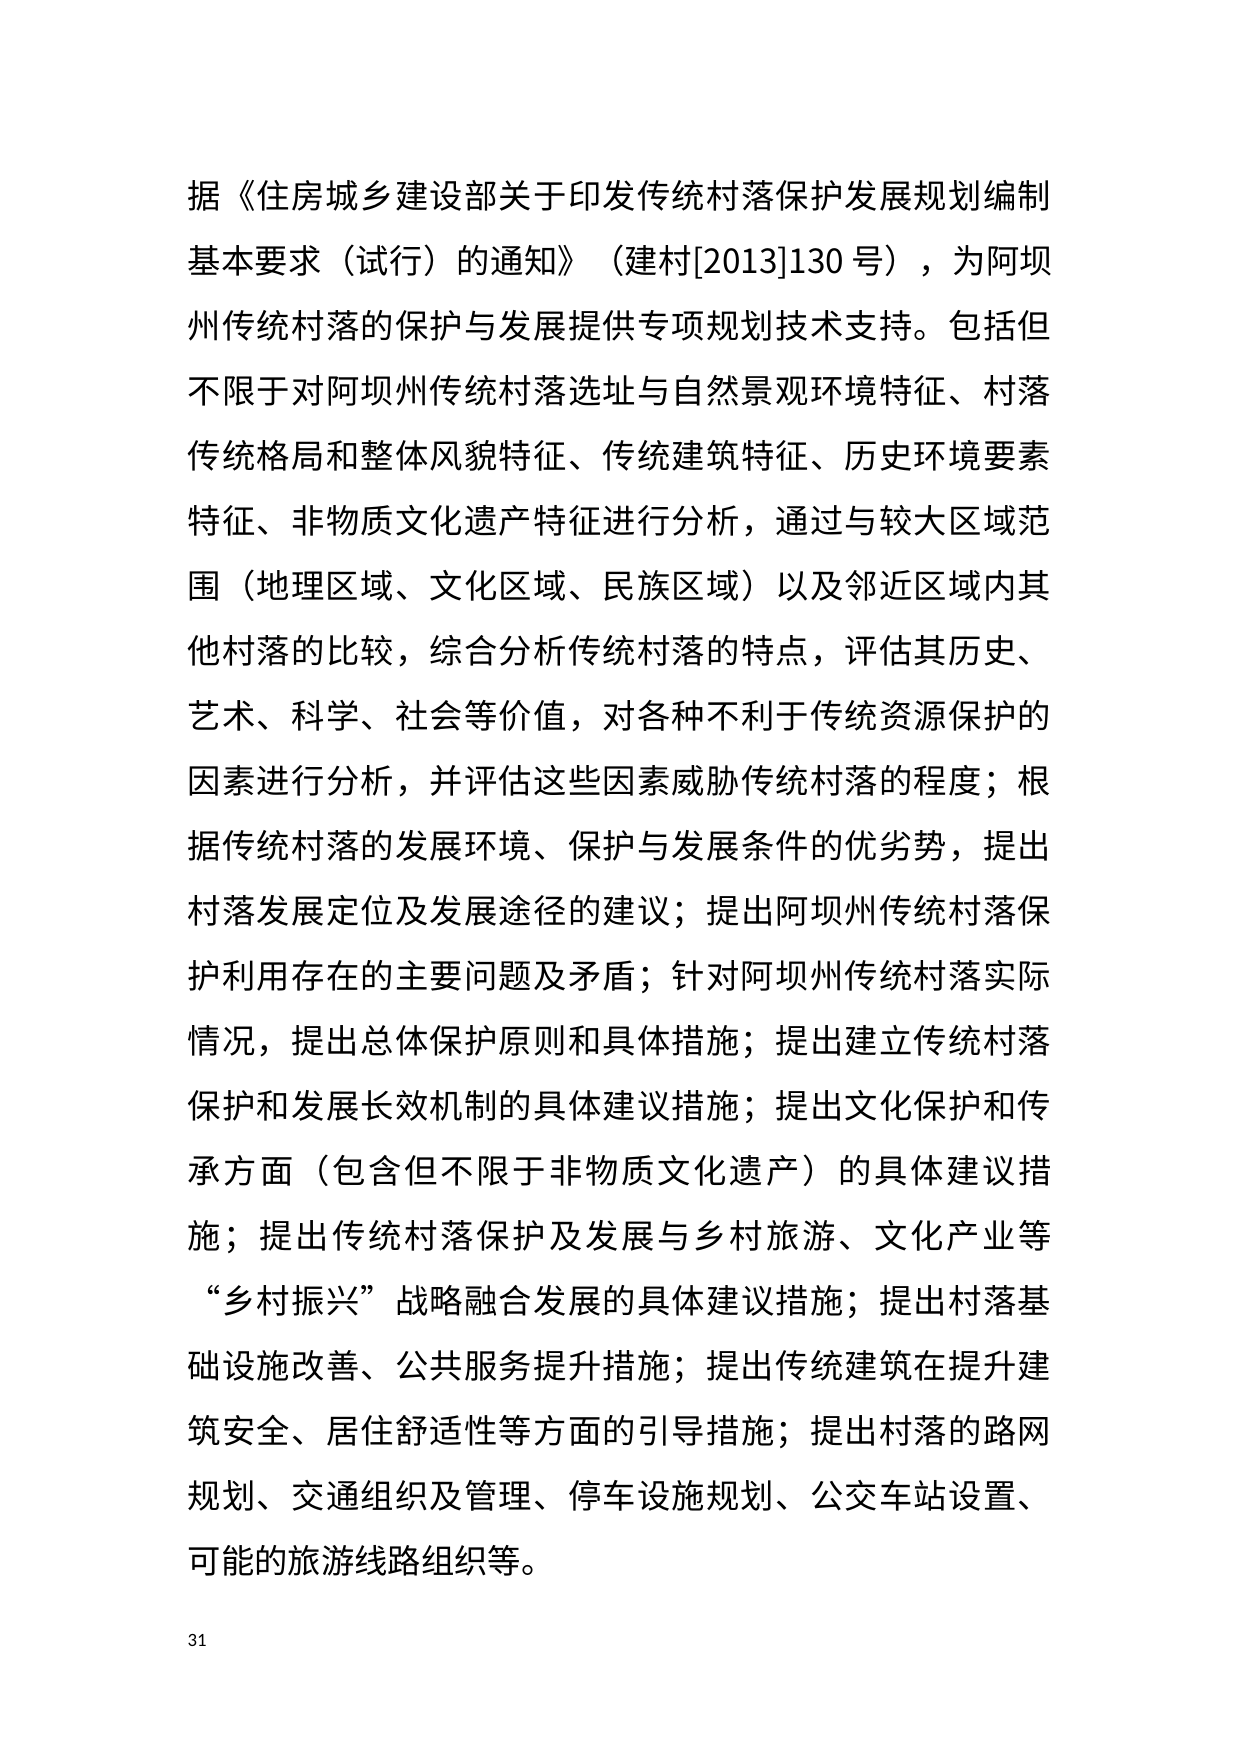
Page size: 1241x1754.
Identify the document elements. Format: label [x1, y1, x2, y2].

text [187, 162, 1053, 1592]
